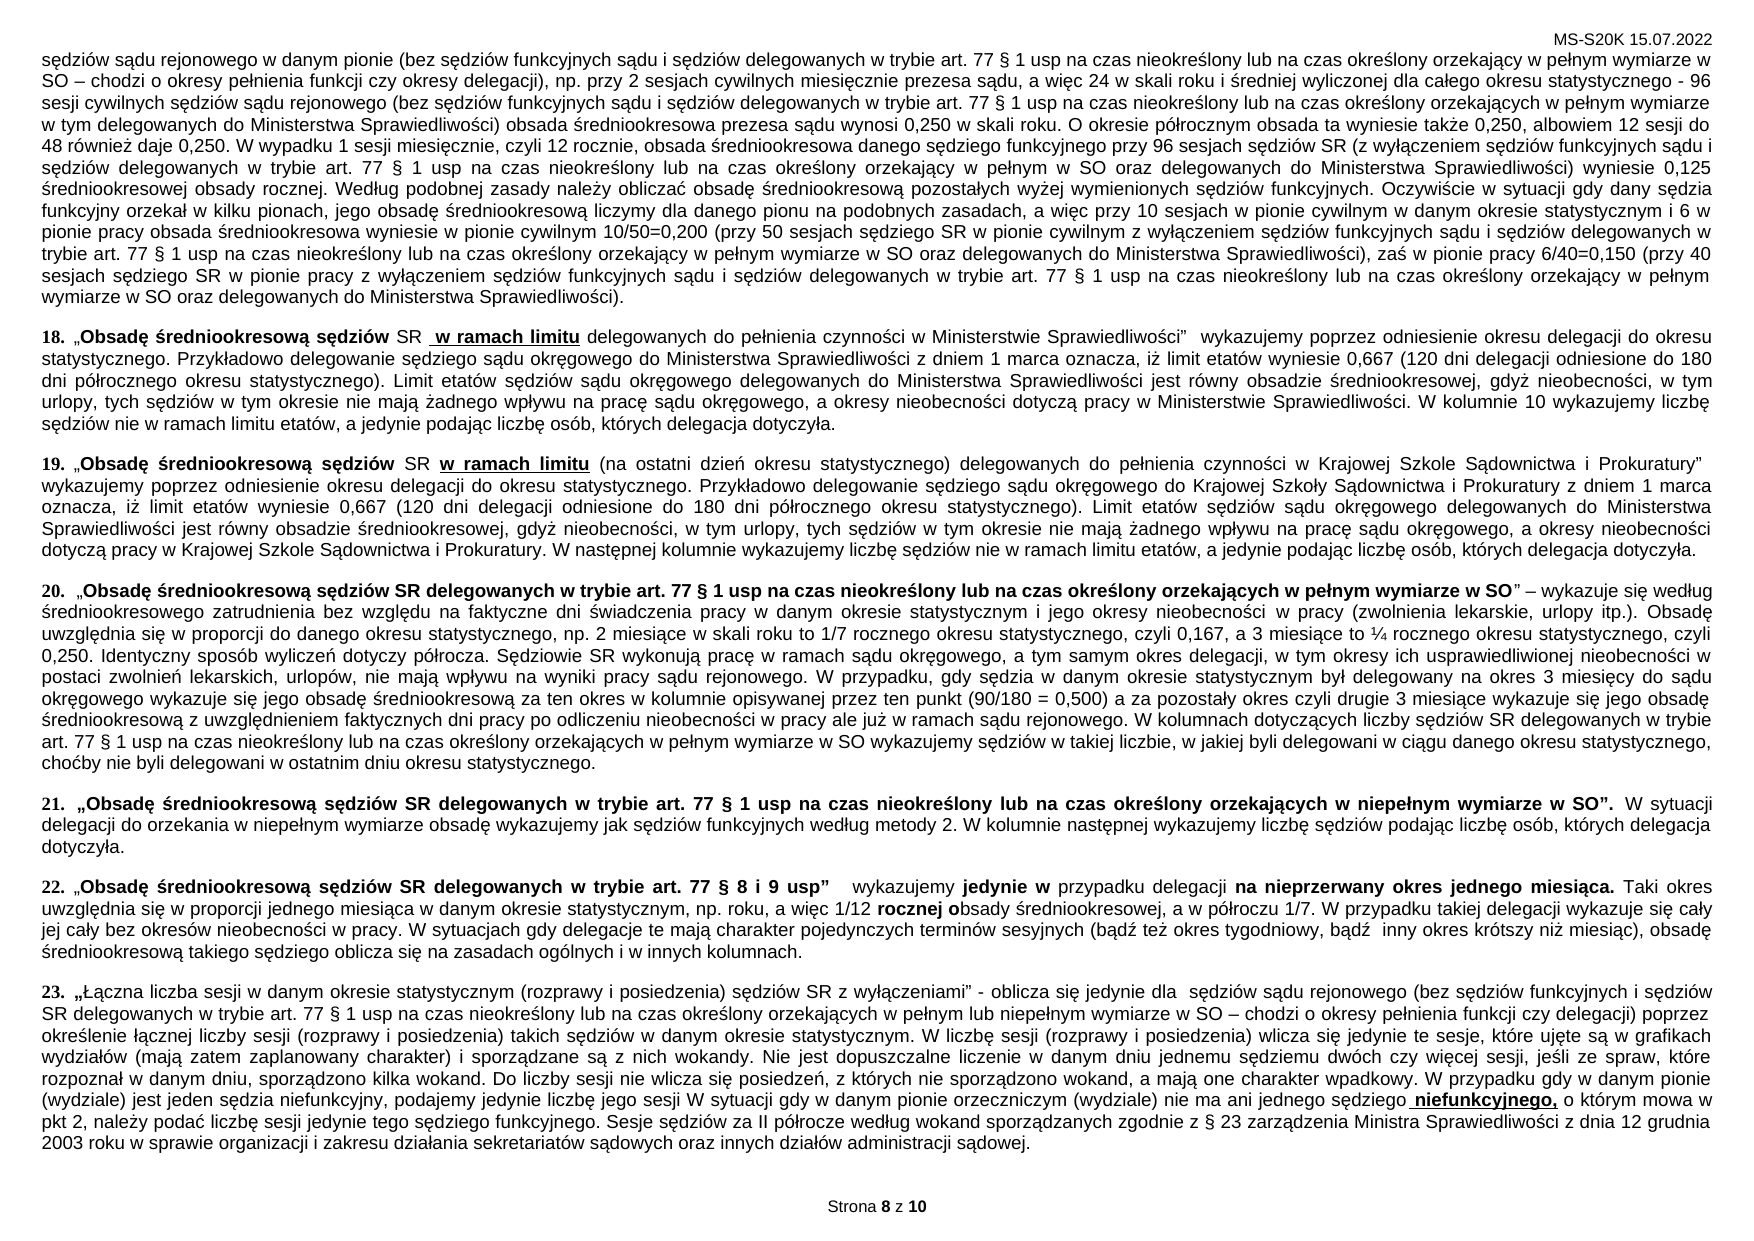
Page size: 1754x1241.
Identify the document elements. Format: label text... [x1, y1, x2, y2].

list „Obsadę średniookresową sędziów SR delegowanych w trybie art. 77 § 8 i 9 usp” ­ wykazujemy jedynie w przypadku delegacji na nieprzerwany okres jednego miesiąca. Taki okres uwzględnia się w proporcji jednego miesiąca w danym okresie statystycznym, np. roku, a więc 1/12 rocznej obsady średniookresowej, a w półroczu 1/7. W przypadku takiej delegacji wykazuje się cały jej cały bez okresów nieobecności w pracy. W sytuacjach gdy delegacje te mają charakter pojedynczych terminów sesyjnych (bądź też okres tygodniowy, bądź inny okres krótszy niż miesiąc), obsadę średniookresową takiego sędziego oblicza się na zasadach ogólnych i w innych kolumnach. [41, 876, 1713, 962]
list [41, 49, 1713, 307]
list „Obsadę średniookresową sędziów SR delegowanych w trybie art. 77 § 1 usp na czas nieokreślony lub na czas określony orzekających w niepełnym wymiarze w SO”. W sytuacji delegacji do orzekania w niepełnym wymiarze obsadę wykazujemy jak sędziów funkcyjnych według metody 2. W kolumnie następnej wykazujemy liczbę sędziów podając liczbę osób, których delegacja dotyczyła. [41, 792, 1713, 857]
list „Łączna liczba sesji w danym okresie statystycznym (rozprawy i posiedzenia) sędziów SR z wyłączeniami” - oblicza się jedynie dla sędziów sądu rejonowego (bez sędziów funkcyjnych i sędziów SR delegowanych w trybie art. 77 § 1 usp na czas nieokreślony lub na czas określony orzekających w pełnym lub niepełnym wymiarze w SO – chodzi o okresy pełnienia funkcji czy delegacji) poprzez określenie łącznej liczby sesji (rozprawy i posiedzenia) takich sędziów w danym okresie statystycznym. W liczbę sesji (rozprawy i posiedzenia) wlicza się jedynie te sesje, które ujęte są w grafikach wydziałów (mają zatem zaplanowany charakter) i sporządzane są z nich wokandy. Nie jest dopuszczalne liczenie w danym dniu jednemu sędziemu dwóch czy więcej sesji, jeśli ze spraw, które rozpoznał w danym dniu, sporządzono kilka wokand. Do liczby sesji nie wlicza się posiedzeń, z których nie sporządzono wokand, a mają one charakter wpadkowy. W przypadku gdy w danym pionie (wydziale) jest jeden sędzia niefunkcyjny, podajemy jedynie liczbę jego sesji W sytuacji gdy w danym pionie orzeczniczym (wydziale) nie ma ani jednego sędziego niefunkcyjnego, o którym mowa w pkt 2, należy podać liczbę sesji jedynie tego sędziego funkcyjnego. Sesje sędziów za II półrocze według wokand sporządzanych zgodnie z § 23 zarządzenia Ministra Sprawiedliwości z dnia 12 grudnia 2003 roku w sprawie organizacji i zakresu działania sekretariatów sądowych oraz innych działów administracji sądowej. [41, 981, 1713, 1154]
list „Obsadę średniookresową sędziów SR delegowanych w trybie art. 77 § 1 usp na czas nieokreślony lub na czas określony orzekających w pełnym wymiarze w SO” – wykazuje się według średniookresowego zatrudnienia bez względu na faktyczne dni świadczenia pracy w danym okresie statystycznym i jego okresy nieobecności w pracy (zwolnienia lekarskie, urlopy itp.). Obsadę uwzględnia się w proporcji do danego okresu statystycznego, np. 2 miesiące w skali roku to 1/7 rocznego okresu statystycznego, czyli 0,167, a 3 miesiące to ¼ rocznego okresu statystycznego, czyli 0,250. Identyczny sposób wyliczeń dotyczy półrocza. Sędziowie SR wykonują pracę w ramach sądu okręgowego, a tym samym okres delegacji, w tym okresy ich usprawiedliwionej nieobecności w postaci zwolnień lekarskich, urlopów, nie mają wpływu na wyniki pracy sądu rejonowego. W przypadku, gdy sędzia w danym okresie statystycznym był delegowany na okres 3 miesięcy do sądu okręgowego wykazuje się jego obsadę średniookresową za ten okres w kolumnie opisywanej przez ten punkt (90/180 = 0,500) a za pozostały okres czyli drugie 3 miesiące wykazuje się jego obsadę średniookresową z uwzględnieniem faktycznych dni pracy po odliczeniu nieobecności w pracy ale już w ramach sądu rejonowego. W kolumnach dotyczących liczby sędziów SR delegowanych w trybie art. 77 § 1 usp na czas nieokreślony lub na czas określony orzekających w pełnym wymiarze w SO wykazujemy sędziów w takiej liczbie, w jakiej byli delegowani w ciągu danego okresu statystycznego, choćby nie byli delegowani w ostatnim dniu okresu statystycznego. [41, 579, 1713, 774]
list „Obsadę średniookresową sędziów SR w ramach limitu (na ostatni dzień okresu statystycznego) delegowanych do pełnienia czynności w Krajowej Szkole Sądownictwa i Prokuratury” ­ wykazujemy poprzez odniesienie okresu delegacji do okresu statystycznego. Przykładowo delegowanie sędziego sądu okręgowego do Krajowej Szkoły Sądownictwa i Prokuratury z dniem 1 marca oznacza, iż limit etatów wyniesie 0,667 (120 dni delegacji odniesione do 180 dni półrocznego okresu statystycznego). Limit etatów sędziów sądu okręgowego delegowanych do Ministerstwa Sprawiedliwości jest równy obsadzie średniookresowej, gdyż nieobecności, w tym urlopy, tych sędziów w tym okresie nie mają żadnego wpływu na pracę sądu okręgowego, a okresy nieobecności dotyczą pracy w Krajowej Szkole Sądownictwa i Prokuratury. W następnej kolumnie wykazujemy liczbę sędziów nie w ramach limitu etatów, a jedynie podając liczbę osób, których delegacja dotyczyła. [41, 453, 1713, 561]
list „Obsadę średniookresową sędziów SR w ramach limitu delegowanych do pełnienia czynności w Ministerstwie Sprawiedliwości” ­ wykazujemy poprzez odniesienie okresu delegacji do okresu statystycznego. Przykładowo delegowanie sędziego sądu okręgowego do Ministerstwa Sprawiedliwości z dniem 1 marca oznacza, iż limit etatów wyniesie 0,667 (120 dni delegacji odniesione do 180 dni półrocznego okresu statystycznego). Limit etatów sędziów sądu okręgowego delegowanych do Ministerstwa Sprawiedliwości jest równy obsadzie średniookresowej, gdyż nieobecności, w tym urlopy, tych sędziów w tym okresie nie mają żadnego wpływu na pracę sądu okręgowego, a okresy nieobecności dotyczą pracy w Ministerstwie Sprawiedliwości. W kolumnie 10 wykazujemy liczbę sędziów nie w ramach limitu etatów, a jedynie podając liczbę osób, których delegacja dotyczyła. [41, 326, 1713, 434]
